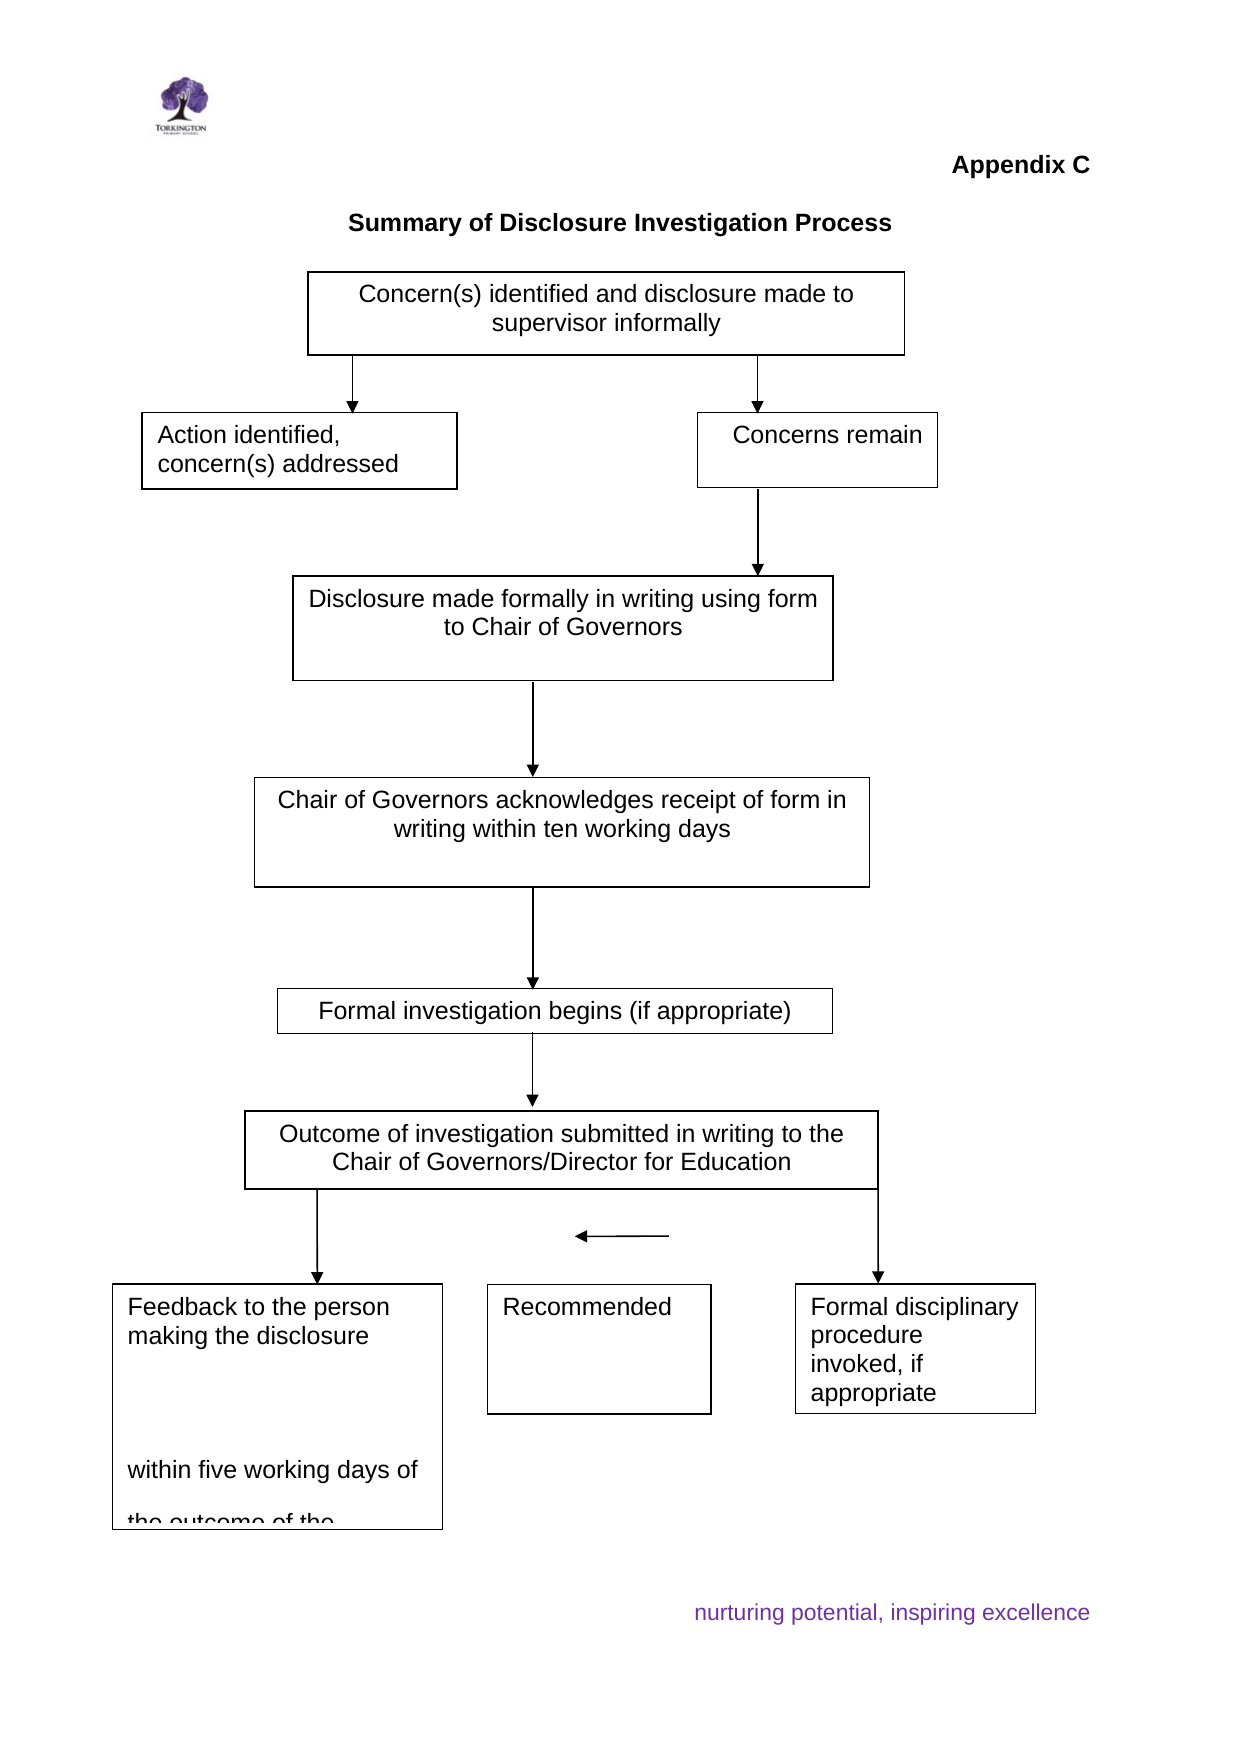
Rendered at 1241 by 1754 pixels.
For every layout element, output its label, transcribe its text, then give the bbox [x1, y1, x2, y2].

picture [150, 73, 214, 144]
text Summary of Disclosure Investigation Process [150, 207, 1090, 236]
text Appendix C [150, 150, 1090, 179]
